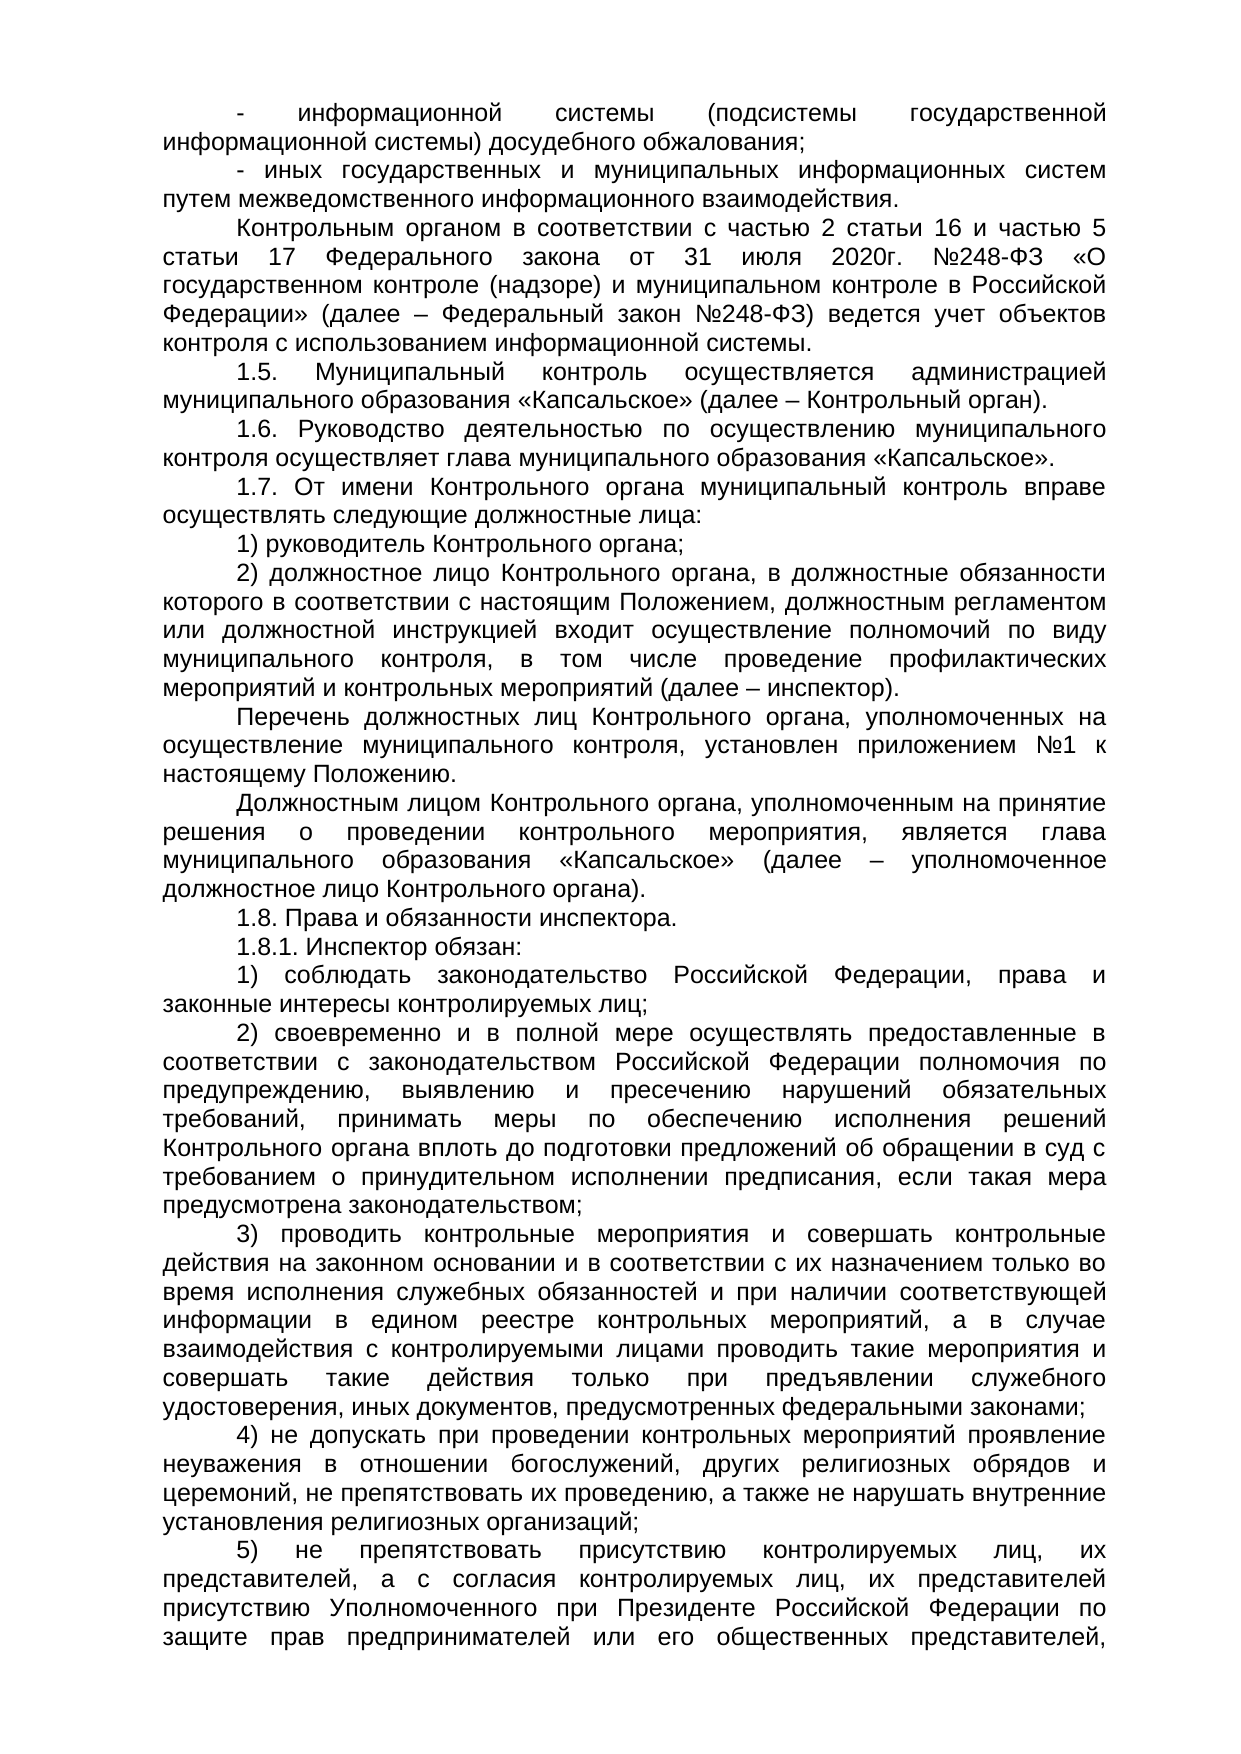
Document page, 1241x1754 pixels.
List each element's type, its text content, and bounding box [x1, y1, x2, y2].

text Перечень должностных лиц Контрольного органа, уполномоченных на осуществление муниципального контроля, установлен приложением №1 к настоящему Положению. [162, 702, 1107, 788]
text 1.6. Руководство деятельностью по осуществлению муниципального контроля осуществляет глава муниципального образования «Капсальское». [162, 414, 1107, 472]
text 1) руководитель Контрольного органа; [162, 529, 1107, 558]
text 4) не допускать при проведении контрольных мероприятий проявление неуважения в отношении богослужений, других религиозных обрядов и церемоний, не препятствовать их проведению, а также не нарушать внутренние установления религиозных организаций; [162, 1420, 1107, 1535]
text 1) соблюдать законодательство Российской Федерации, права и законные интересы контролируемых лиц; [162, 960, 1107, 1018]
text Контрольным органом в соответствии с частью 2 статьи 16 и частью 5 статьи 17 Федерального закона от 31 июля 2020г. №248-ФЗ «О государственном контроле (надзоре) и муниципальном контроле в Российской Федерации» (далее – Федеральный закон №248-ФЗ) ведется учет объектов контроля с использованием информационной системы. [162, 213, 1107, 357]
text 1.5. Муниципальный контроль осуществляется администрацией муниципального образования «Капсальское» (далее – Контрольный орган). [162, 357, 1107, 414]
text 2) должностное лицо Контрольного органа, в должностные обязанности которого в соответствии с настоящим Положением, должностным регламентом или должностной инструкцией входит осуществление полномочий по виду муниципального контроля, в том числе проведение профилактических мероприятий и контрольных мероприятий (далее – инспектор). [162, 558, 1107, 702]
text Должностным лицом Контрольного органа, уполномоченным на принятие решения о проведении контрольного мероприятия, является глава муниципального образования «Капсальское» (далее – уполномоченное должностное лицо Контрольного органа). [162, 788, 1107, 903]
text 1.7. От имени Контрольного органа муниципальный контроль вправе осуществлять следующие должностные лица: [162, 472, 1107, 529]
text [162, 1535, 1107, 1650]
text - иных государственных и муниципальных информационных систем путем межведомственного информационного взаимодействия. [162, 155, 1107, 213]
text 1.8.1. Инспектор обязан: [162, 932, 1107, 960]
text 2) своевременно и в полной мере осуществлять предоставленные в соответствии с законодательством Российской Федерации полномочия по предупреждению, выявлению и пресечению нарушений обязательных требований, принимать меры по обеспечению исполнения решений Контрольного органа вплоть до подготовки предложений об обращении в суд с требованием о принудительном исполнении предписания, если такая мера предусмотрена законодательством; [162, 1018, 1107, 1219]
text - информационной системы (подсистемы государственной информационной системы) досудебного обжалования; [162, 98, 1107, 155]
text 3) проводить контрольные мероприятия и совершать контрольные действия на законном основании и в соответствии с их назначением только во время исполнения служебных обязанностей и при наличии соответствующей информации в едином реестре контрольных мероприятий, а в случае взаимодействия с контролируемыми лицами проводить такие мероприятия и совершать такие действия только при предъявлении служебного удостоверения, иных документов, предусмотренных федеральными законами; [162, 1219, 1107, 1420]
text 1.8. Права и обязанности инспектора. [162, 903, 1107, 932]
